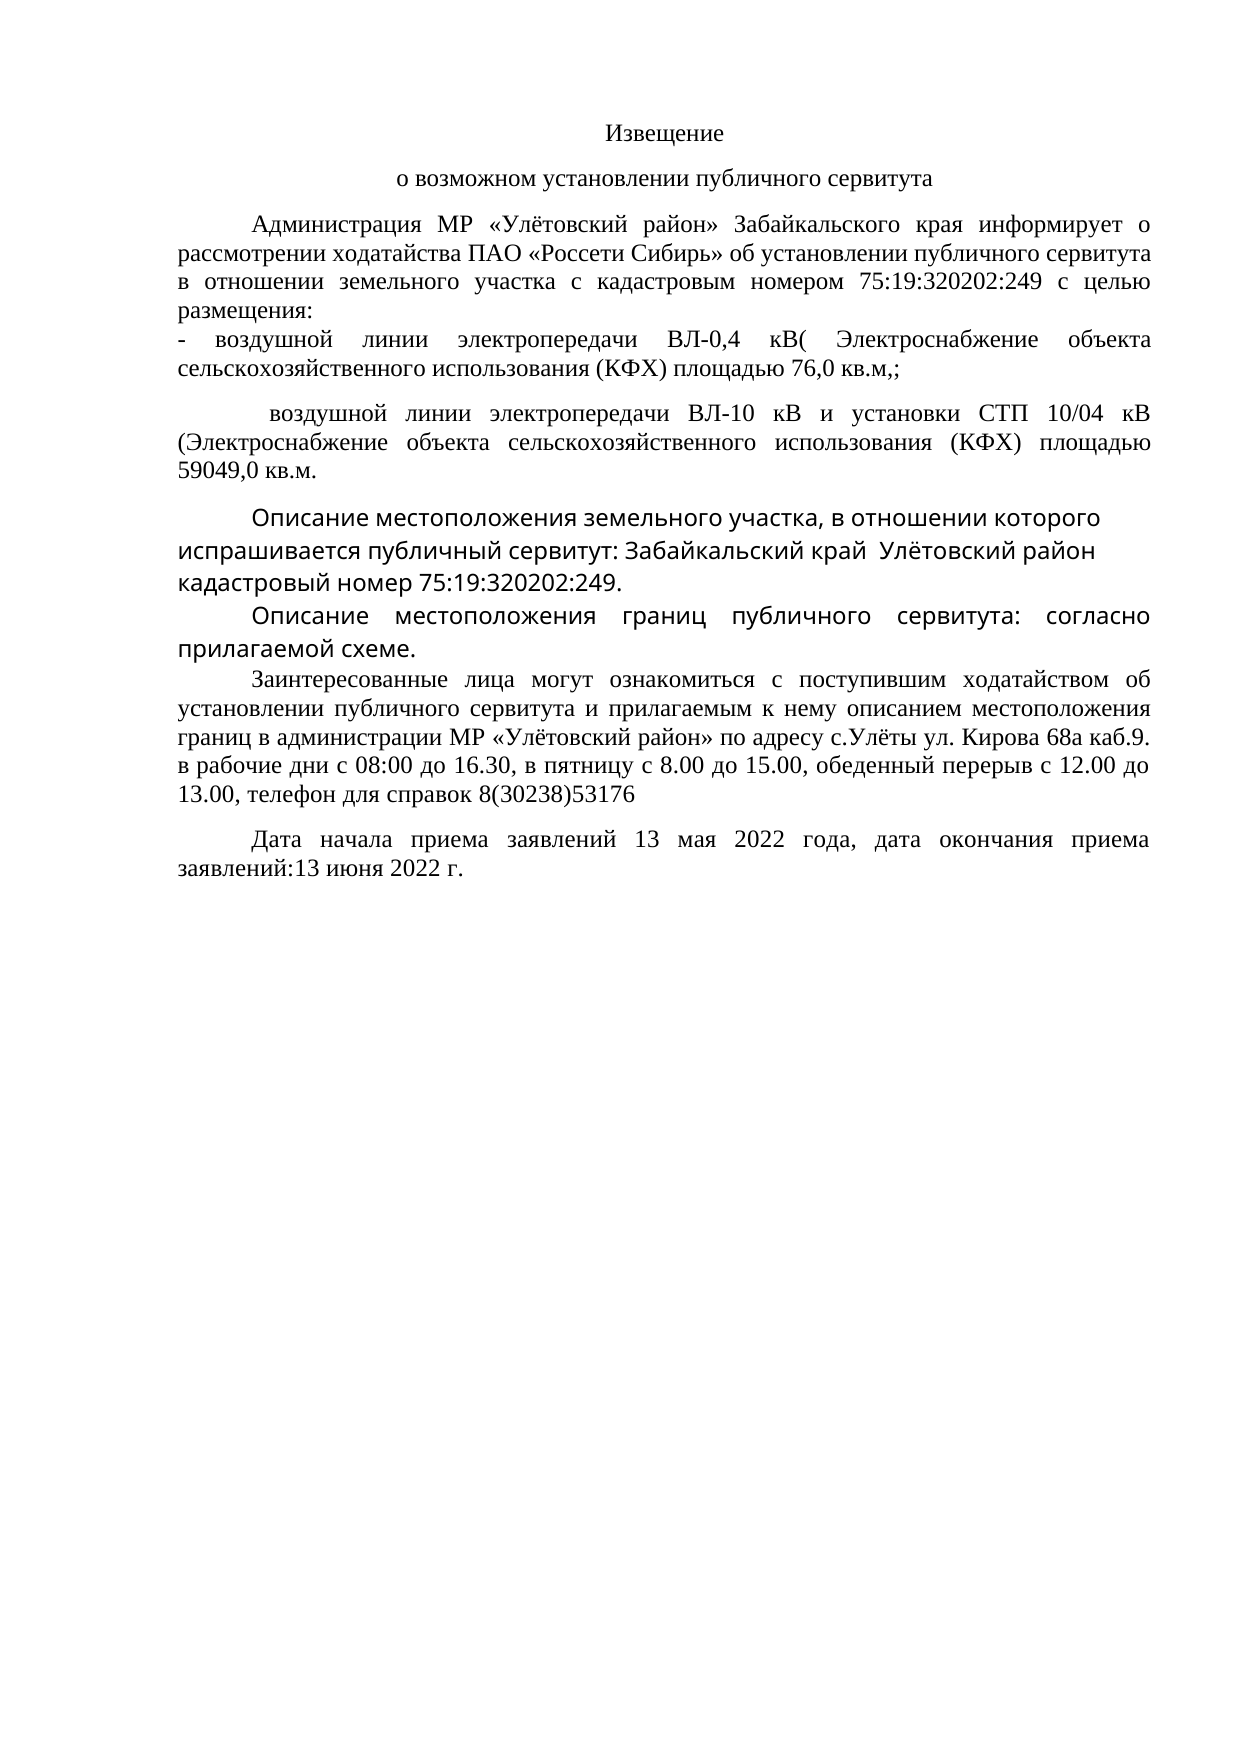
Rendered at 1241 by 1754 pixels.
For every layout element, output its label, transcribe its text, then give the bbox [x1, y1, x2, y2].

text Дата начала приема заявлений 13 мая 2022 года, дата окончания приема заявлений:13 июня 2022 г. [177, 824, 1152, 882]
text Администрация МР «Улётовский район» Забайкальского края информирует о рассмотрении ходатайства ПАО «Россети Сибирь» об установлении публичного сервитута в отношении земельного участка с кадастровым номером 75:19:320202:249 с целью размещения: - воздушной линии электропередачи ВЛ-0,4 кВ( Электроснабжение объекта сельскохозяйственного использования (КФХ) площадью 76,0 кв.м,; [177, 209, 1152, 381]
text Извещение [177, 118, 1152, 147]
text Описание местоположения земельного участка, в отношении которого испрашивается публичный сервитут: Забайкальский край Улётовский район кадастровый номер 75:19:320202:249. [177, 501, 1152, 599]
text о возможном установлении публичного сервитута [177, 163, 1152, 192]
text Заинтересованные лица могут ознакомиться с поступившим ходатайством об установлении публичного сервитута и прилагаемым к нему описанием местоположения границ в администрации МР «Улётовский район» по адресу с.Улёты ул. Кирова 68а каб.9. в рабочие дни с 08:00 до 16.30, в пятницу с 8.00 до 15.00, обеденный перерыв с 12.00 до 13.00, телефон для справок 8(30238)53176 [177, 664, 1152, 808]
text воздушной линии электропередачи ВЛ-10 кВ и установки СТП 10/04 кВ (Электроснабжение объекта сельскохозяйственного использования (КФХ) площадью 59049,0 кв.м. [177, 398, 1152, 484]
text Описание местоположения границ публичного сервитута: согласно прилагаемой схеме. [177, 599, 1152, 664]
